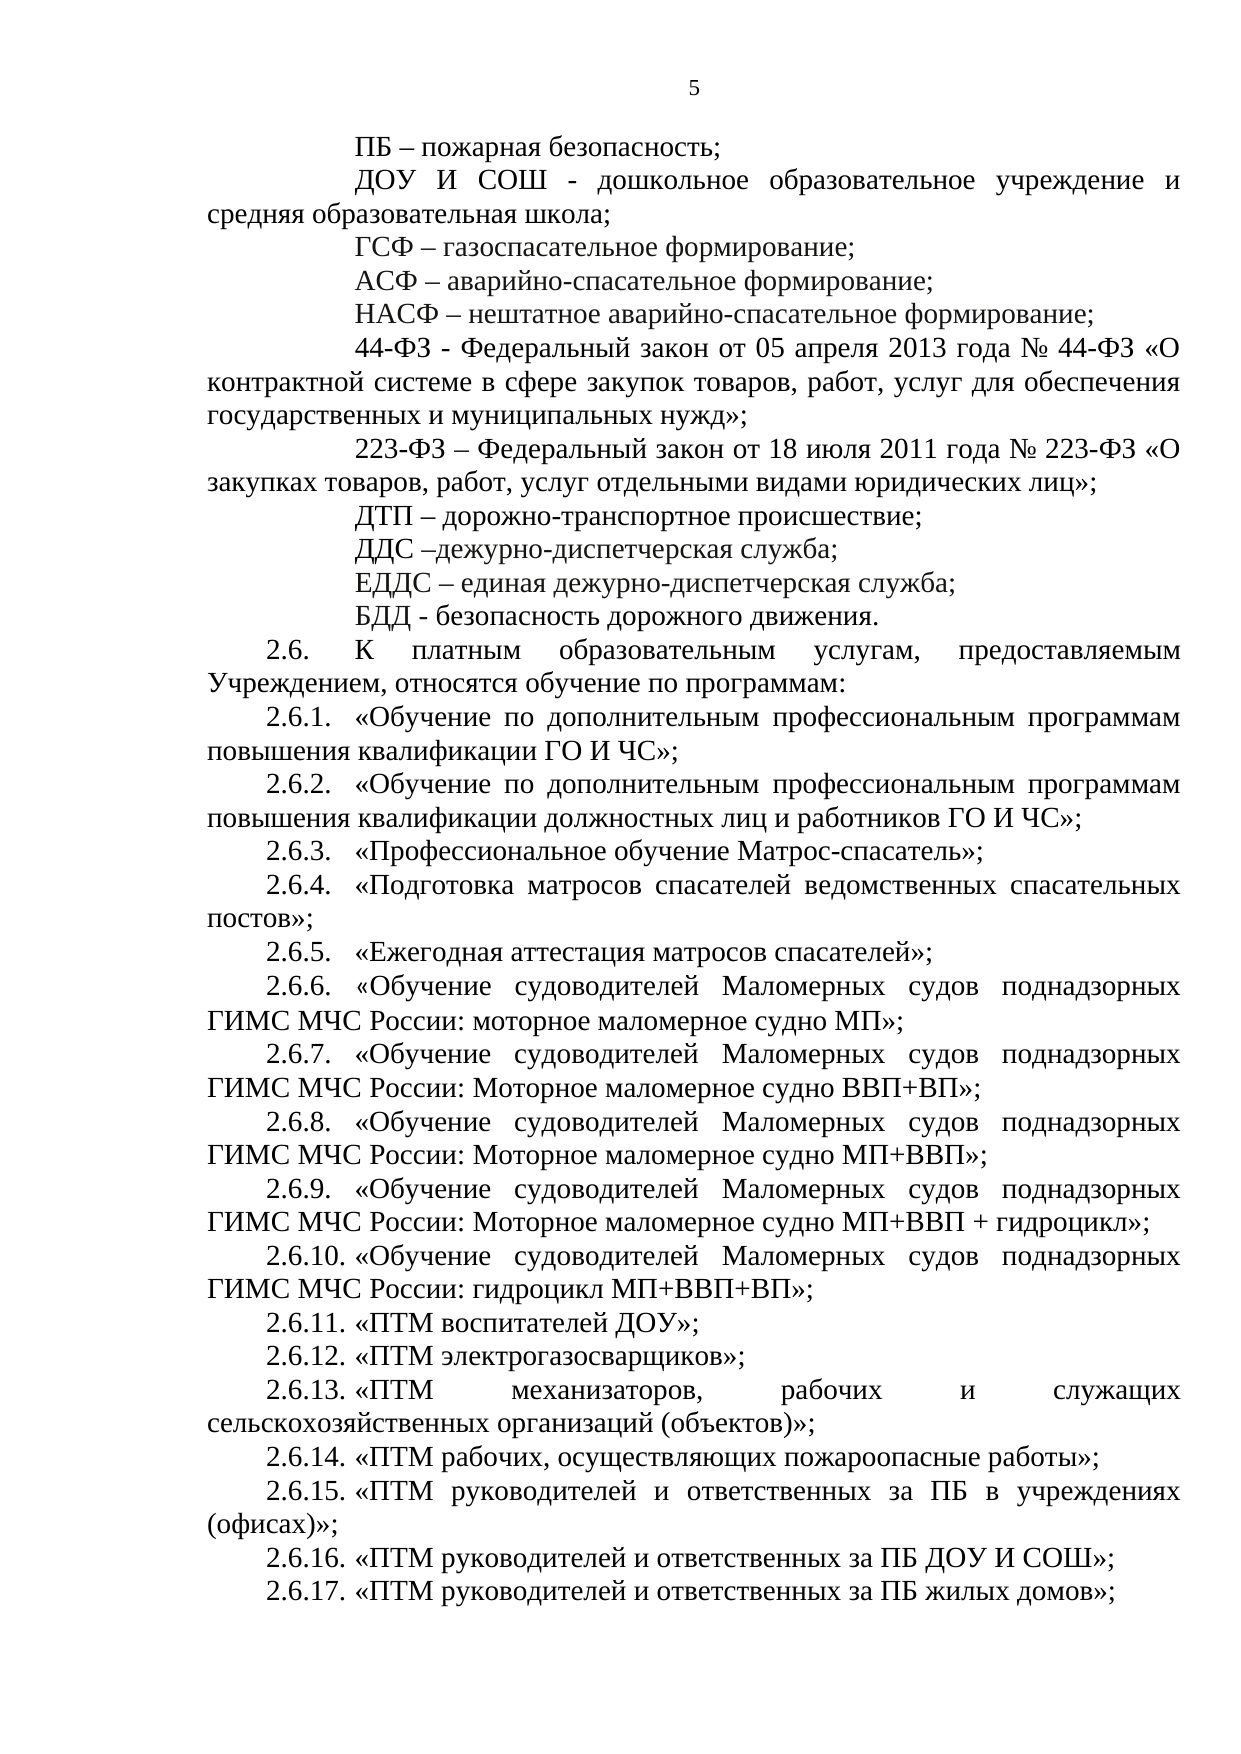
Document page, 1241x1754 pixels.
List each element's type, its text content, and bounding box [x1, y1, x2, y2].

list «Обучение судоводителей Маломерных судов поднадзорных ГИМС МЧС России: Моторное маломерное судно ВВП+ВП»; [207, 1037, 1181, 1104]
text ДДС –дежурно-диспетчерская служба; [354, 531, 1181, 565]
list «Подготовка матросов спасателей ведомственных спасательных постов»; [207, 867, 1181, 934]
list «ПТМ механизаторов, рабочих и служащих сельскохозяйственных организаций (объектов)»; [207, 1372, 1181, 1439]
list АСФ – аварийно-спасательное формирование; [354, 263, 1181, 297]
list ГСФ – газоспасательное формирование; [354, 229, 1181, 263]
list ПБ – пожарная безопасность; [354, 129, 1181, 162]
text ЕДДС – единая дежурно-диспетчерская служба; [354, 565, 1181, 598]
list «Профессиональное обучение Матрос-спасатель»; [207, 833, 1181, 867]
list ДОУ И СОШ - дошкольное образовательное учреждение и средняя образовательная школа; [207, 162, 1181, 229]
list К платным образовательным услугам, предоставляемым Учреждением, относятся обучение по программам: [207, 632, 1181, 699]
list «ПТМ руководителей и ответственных за ПБ в учреждениях (офисах)»; [207, 1473, 1181, 1540]
list «ПТМ электрогазосварщиков»; [207, 1338, 1181, 1372]
list «Ежегодная аттестация матросов спасателей»; [207, 934, 1181, 967]
list «ПТМ рабочих, осуществляющих пожароопасные работы»; [207, 1439, 1181, 1473]
list «Обучение судоводителей Маломерных судов поднадзорных ГИМС МЧС России: Моторное маломерное судно МП+ВВП + гидроцикл»; [207, 1171, 1181, 1238]
list «Обучение по дополнительным профессиональным программам повышения квалификации ГО И ЧС»; [207, 699, 1181, 766]
list «ПТМ воспитателей ДОУ»; [207, 1305, 1181, 1338]
list «Обучение по дополнительным профессиональным программам повышения квалификации должностных лиц и работников ГО И ЧС»; [207, 766, 1181, 833]
list НАСФ – нештатное аварийно-спасательное формирование; [354, 297, 1181, 330]
list «Обучение судоводителей Маломерных судов поднадзорных ГИМС МЧС России: гидроцикл МП+ВВП+ВП»; [207, 1238, 1181, 1305]
text ДТП – дорожно-транспортное происшествие; [354, 498, 1181, 531]
list «ПТМ руководителей и ответственных за ПБ жилых домов»; [207, 1573, 1181, 1607]
list «Обучение судоводителей Маломерных судов поднадзорных ГИМС МЧС России: моторное маломерное судно МП»; [207, 967, 1181, 1037]
subtitle 223-ФЗ – Федеральный закон от 18 июля 2011 года № 223-ФЗ «О закупках товаров, работ, услуг отдельными видами юридических лиц»; [207, 431, 1181, 498]
list «Обучение судоводителей Маломерных судов поднадзорных ГИМС МЧС России: Моторное маломерное судно МП+ВВП»; [207, 1104, 1181, 1171]
text БДД - безопасность дорожного движения. [354, 598, 1181, 632]
subtitle 44-ФЗ - Федеральный закон от 05 апреля 2013 года № 44-ФЗ «О контрактной системе в сфере закупок товаров, работ, услуг для обеспечения государственных и муниципальных нужд»; [207, 330, 1181, 431]
list «ПТМ руководителей и ответственных за ПБ ДОУ И СОШ»; [207, 1540, 1181, 1573]
